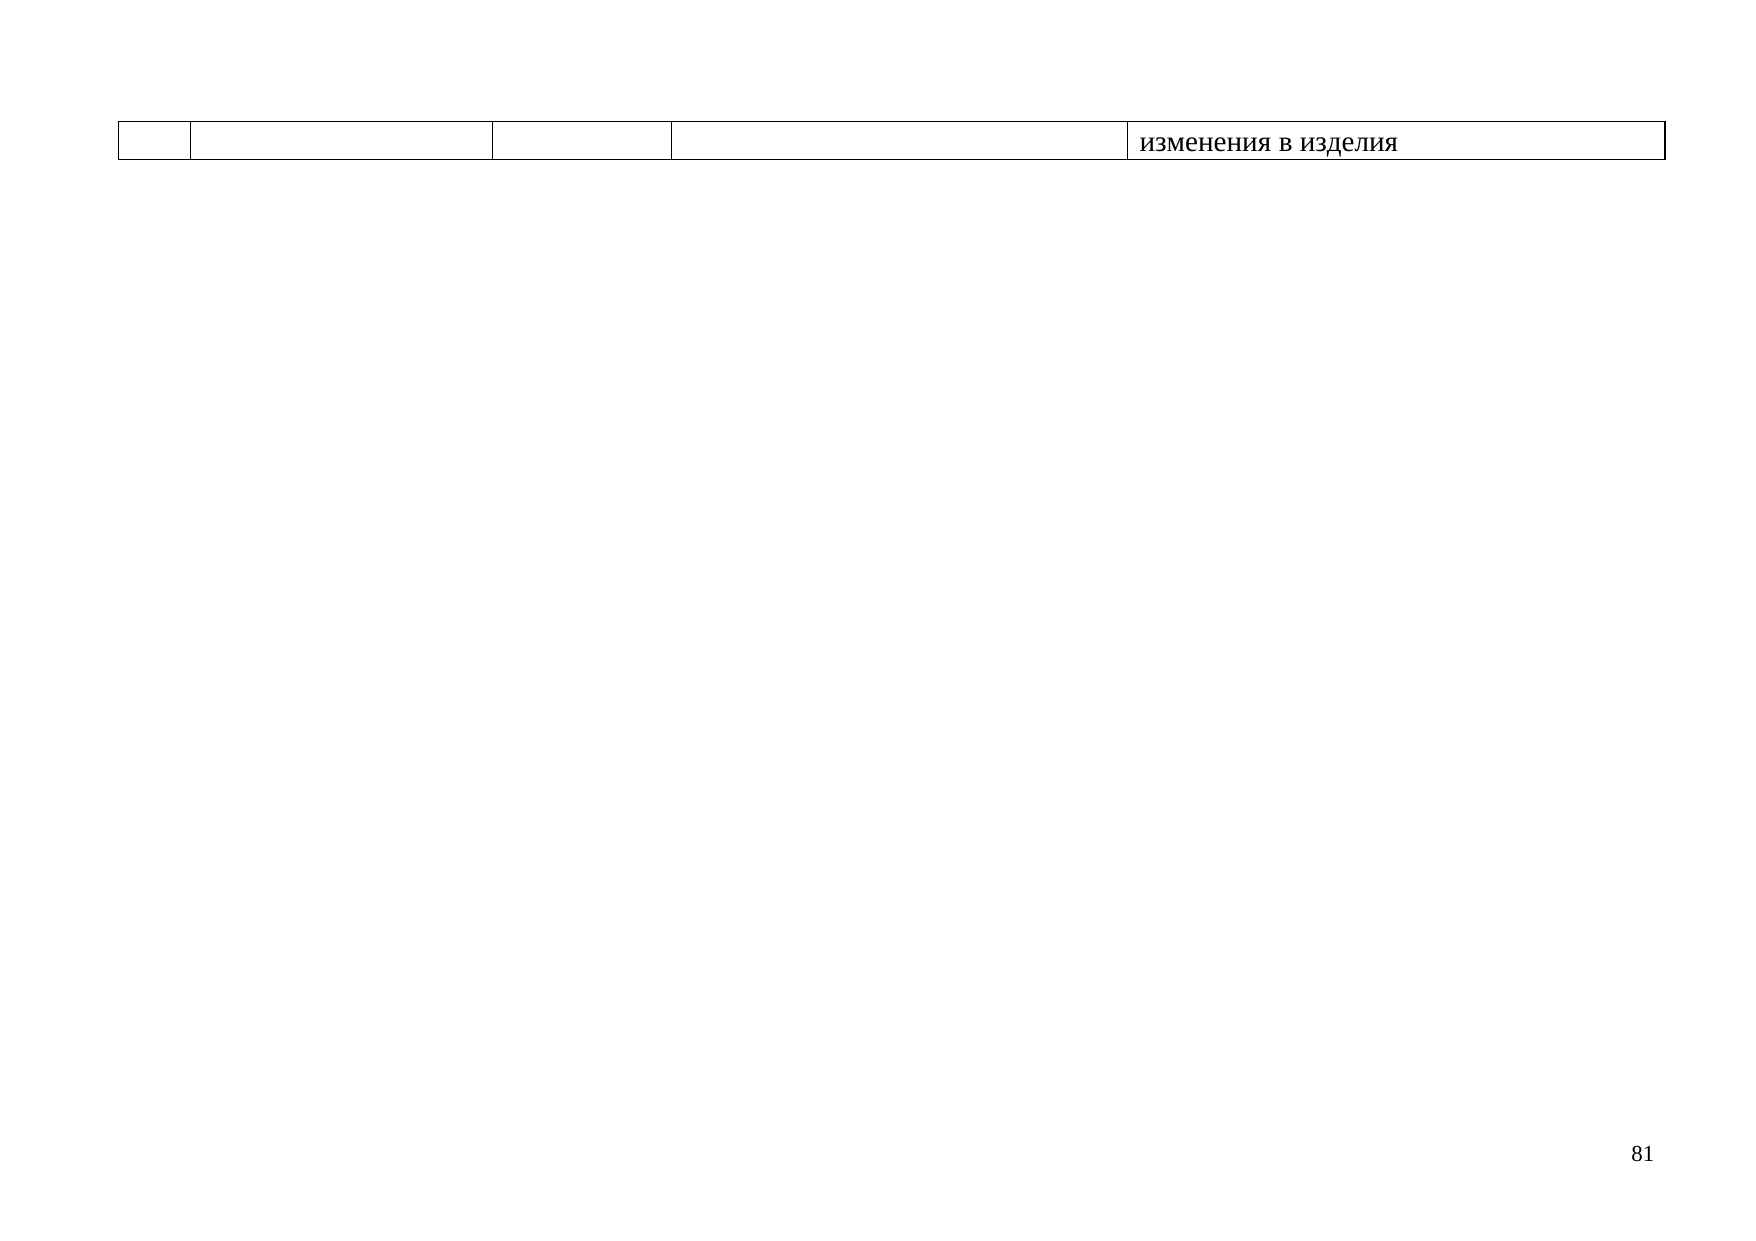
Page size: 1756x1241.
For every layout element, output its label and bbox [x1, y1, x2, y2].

table_header [493, 122, 671, 159]
table_header [119, 122, 190, 159]
table_header [672, 122, 1127, 159]
table_header [1128, 122, 1664, 159]
table_header [191, 122, 492, 159]
